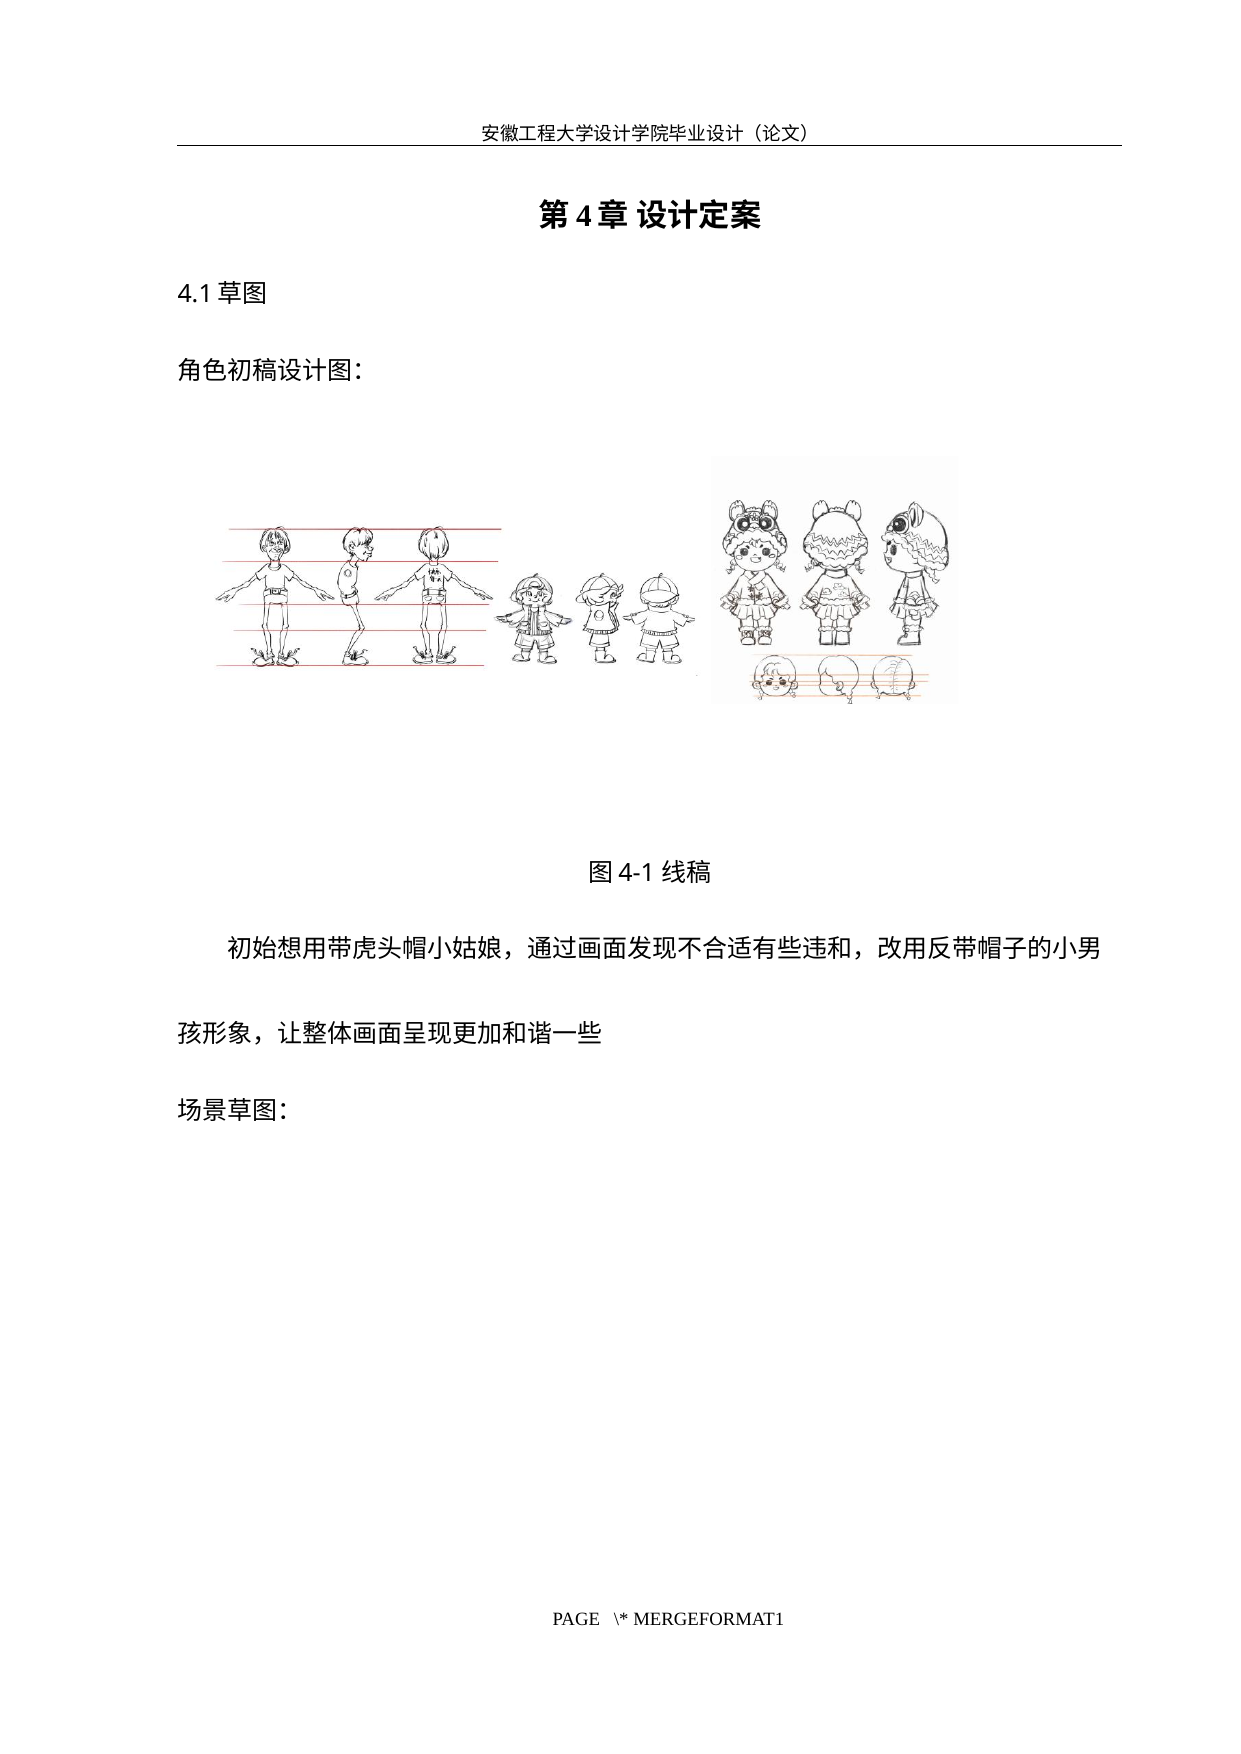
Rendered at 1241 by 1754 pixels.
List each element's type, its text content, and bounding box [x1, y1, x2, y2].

picture [203, 430, 703, 783]
picture [710, 456, 959, 704]
subtitle 4.1草图 [177, 258, 1122, 326]
text 场景草图： [177, 1075, 1122, 1143]
text 角色初稿设计图： [177, 335, 1122, 403]
text 初始想用带虎头帽小姑娘，通过画面发现不合适有些违和，改用反带帽子的小男孩形象，让整体画面呈现更加和谐一些 [177, 913, 1122, 1066]
subtitle 第4章 设计定案 [177, 178, 1122, 246]
